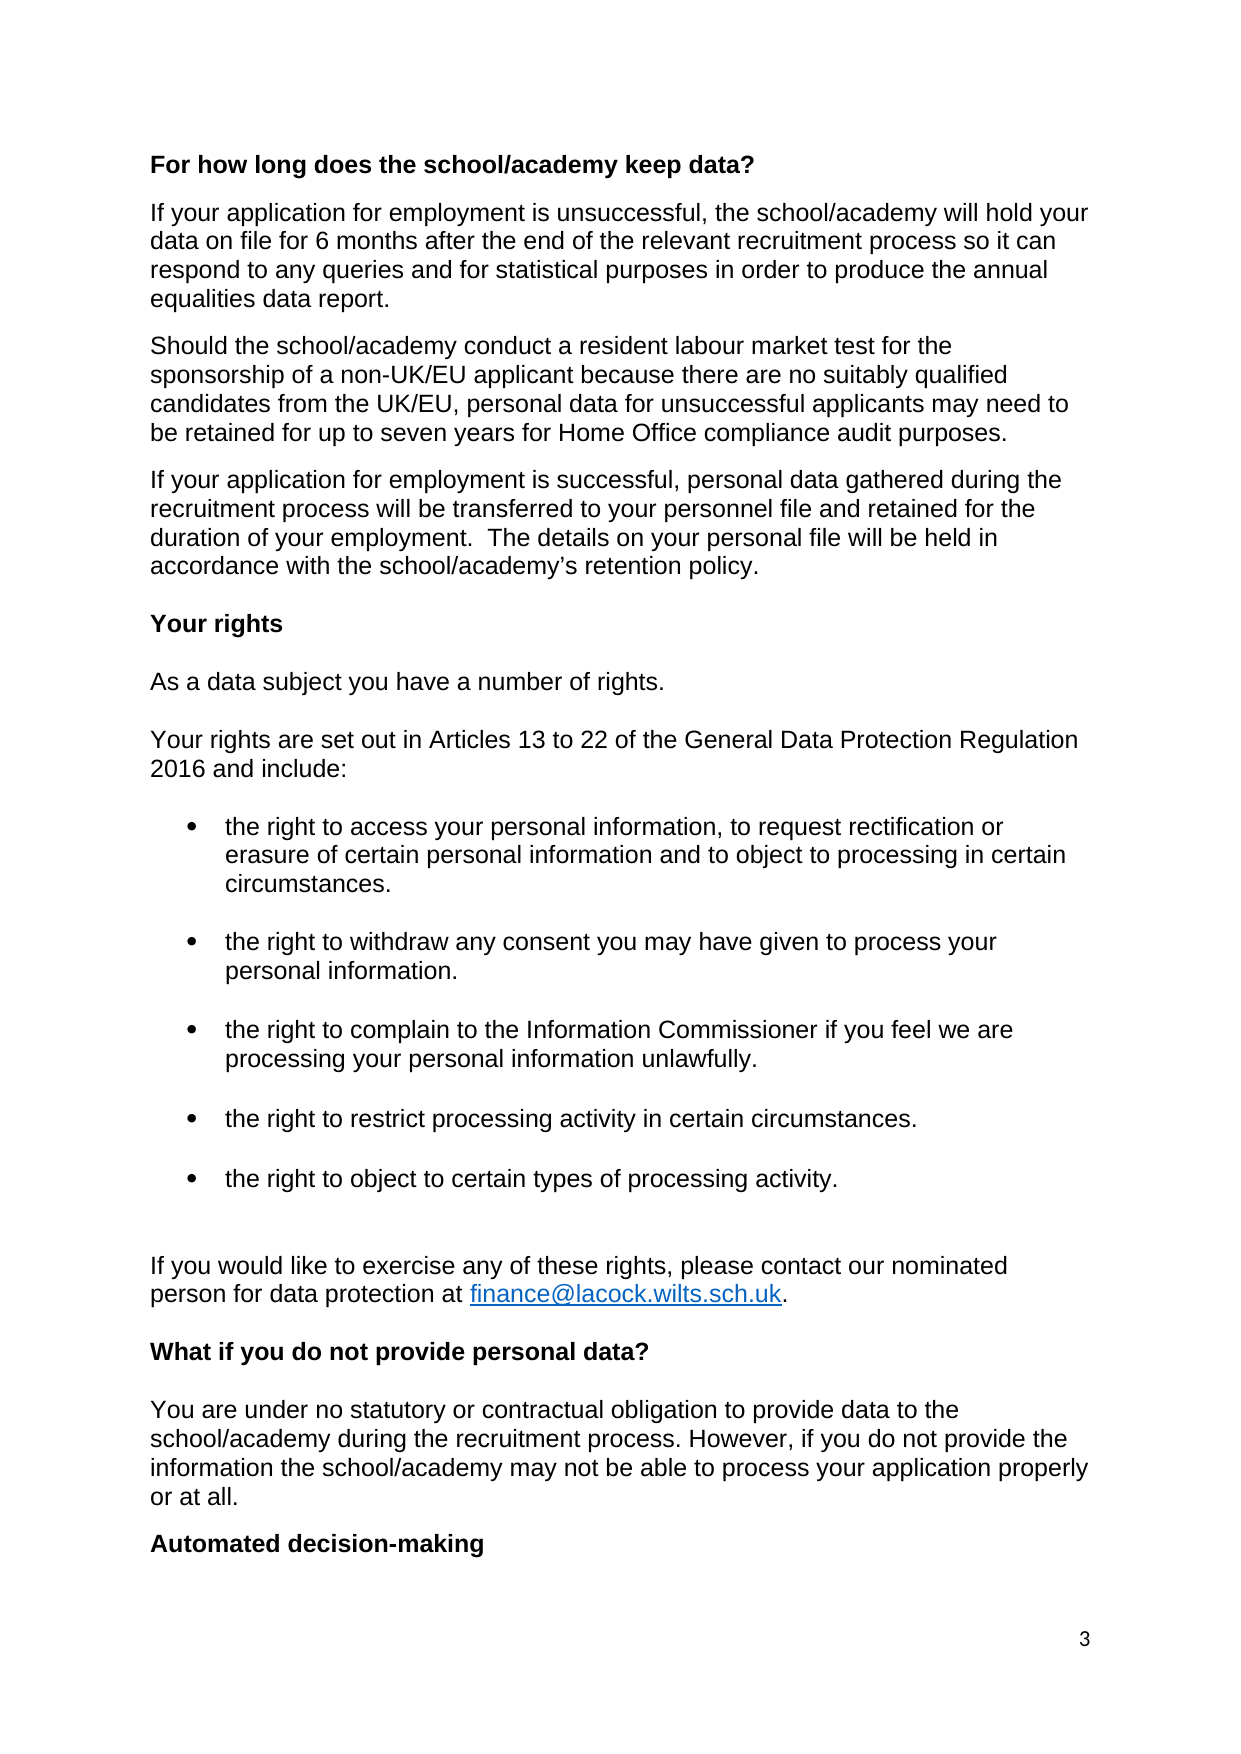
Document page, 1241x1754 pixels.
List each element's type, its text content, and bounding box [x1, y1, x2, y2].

text For how long does the school/academy keep data? [150, 150, 1090, 179]
text You are under no statutory or contractual obligation to provide data to the school/academy during the recruitment process. However, if you do not provide the information the school/academy may not be able to process your application properly or at all. [150, 1395, 1090, 1510]
text If you would like to exercise any of these rights, please contact our nominated person for data protection at finance@lacock.wilts.sch.uk. [150, 1251, 1090, 1308]
list the right to object to certain types of processing activity. [187, 1164, 1090, 1193]
text Should the school/academy conduct a resident labour market test for the sponsorship of a non-UK/EU applicant because there are no suitably qualified candidates from the UK/EU, personal data for unsuccessful applicants may need to be retained for up to seven years for Home Office compliance audit purposes. [150, 331, 1090, 446]
text If your application for employment is unsuccessful, the school/academy will hold your data on file for 6 months after the end of the relevant recruitment process so it can respond to any queries and for statistical purposes in order to produce the annual equalities data report. [150, 197, 1090, 312]
text Your rights are set out in Articles 13 to 22 of the General Data Protection Regulation 2016 and include: [150, 725, 1090, 782]
list the right to complain to the Information Commissioner if you feel we are processing your personal information unlawfully. [187, 1015, 1090, 1073]
list the right to restrict processing activity in certain circumstances. [187, 1104, 1090, 1133]
text Your rights [150, 609, 1090, 638]
text As a data subject you have a number of rights. [150, 667, 1090, 696]
text What if you do not provide personal data? [150, 1337, 1090, 1366]
list the right to access your personal information, to request rectification or erasure of certain personal information and to object to processing in certain circumstances. [187, 812, 1090, 898]
text Automated decision-making [150, 1529, 1090, 1558]
text If your application for employment is successful, personal data gathered during the recruitment process will be transferred to your personnel file and retained for the duration of your employment. The details on your personal file will be held in accordance with the school/academy’s retention policy. [150, 465, 1090, 580]
list the right to withdraw any consent you may have given to process your personal information. [187, 927, 1090, 984]
